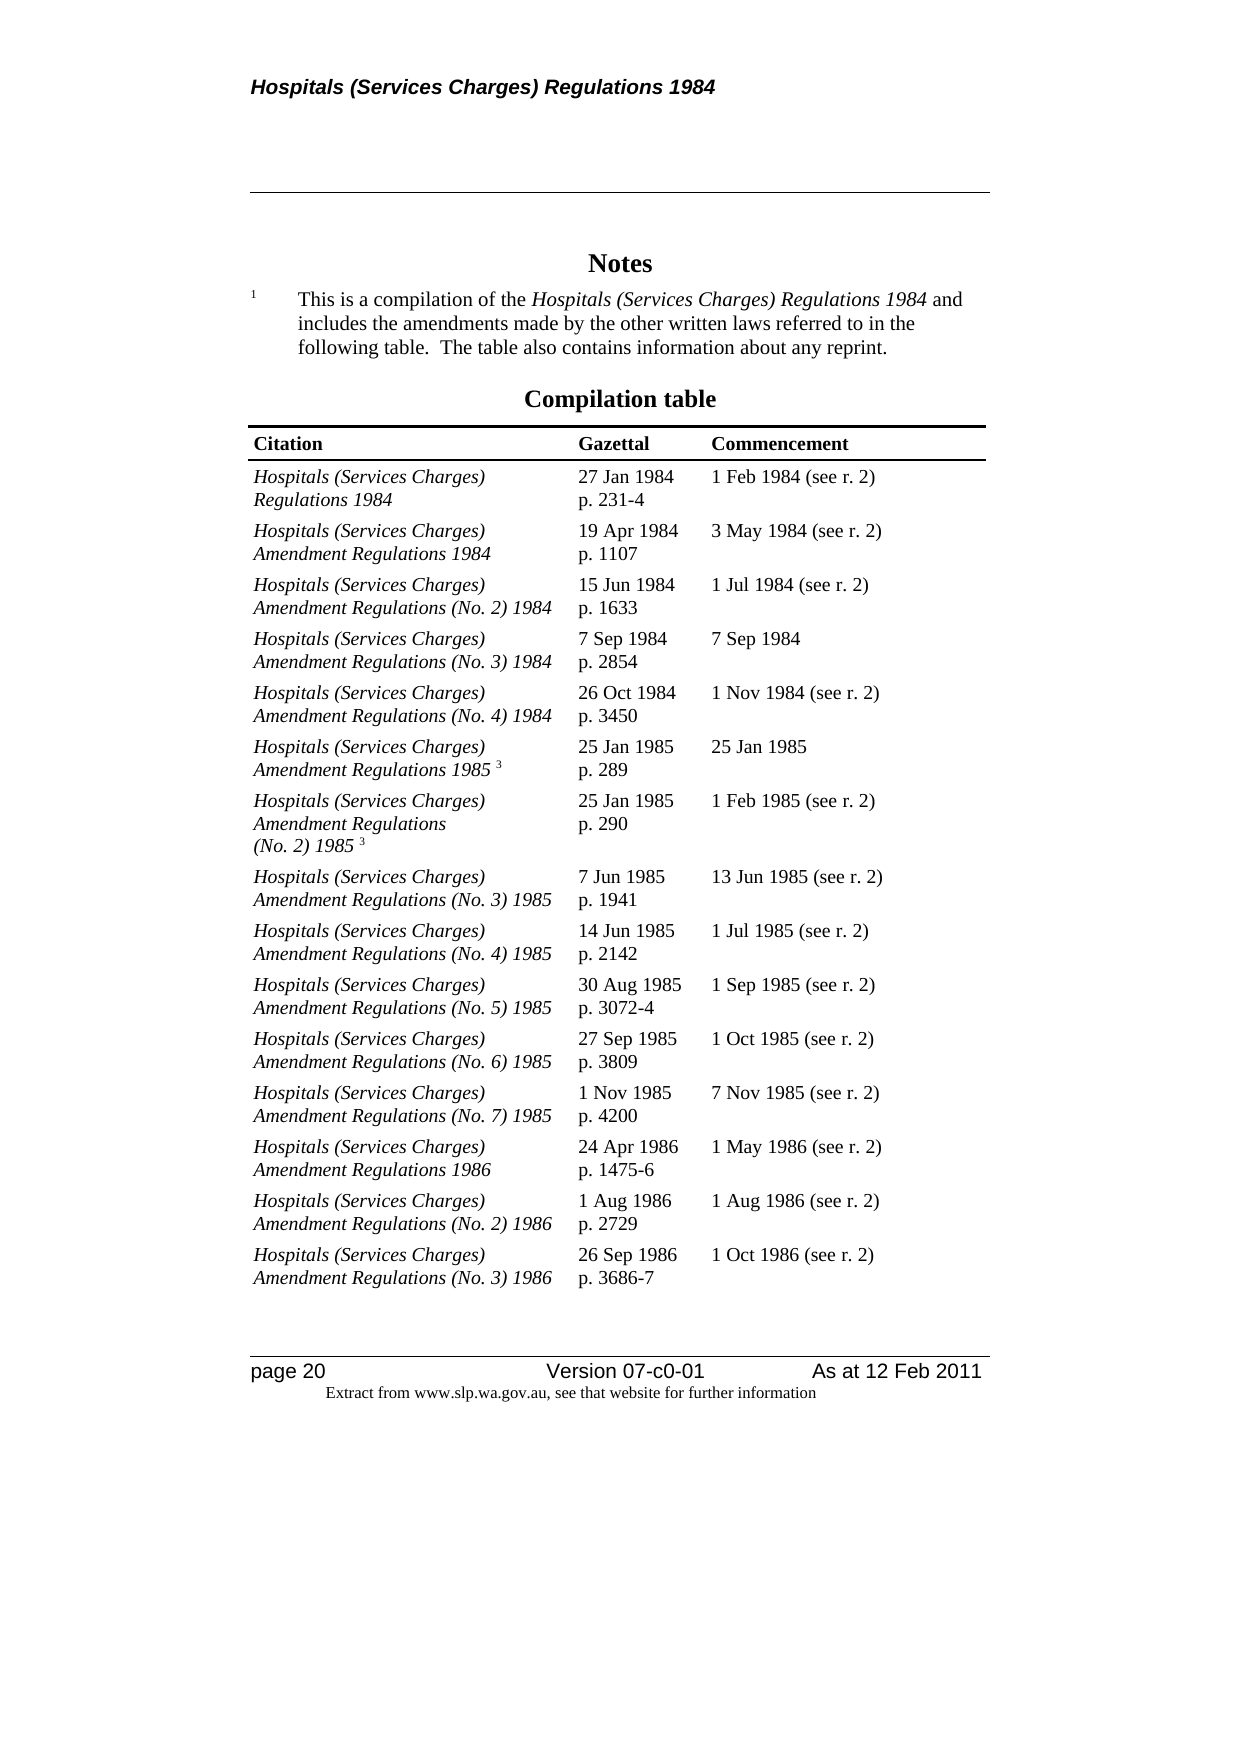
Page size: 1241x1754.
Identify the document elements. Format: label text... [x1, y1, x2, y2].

table_header Citation [248, 428, 572, 459]
table_cell 1 Jul 1985 (see r. 2) [705, 915, 986, 969]
table_cell Hospitals (Services Charges) Amendment Regulations (No. 2) 1985 3 [248, 785, 572, 861]
subtitle Notes [250, 247, 990, 279]
table_cell Hospitals (Services Charges) Amendment Regulations (No. 2) 1986 [248, 1185, 572, 1239]
table_cell Hospitals (Services Charges) Amendment Regulations (No. 3) 1984 [248, 623, 572, 677]
table_cell 1 Oct 1985 (see r. 2) [705, 1023, 986, 1077]
table_cell 1 May 1986 (see r. 2) [705, 1131, 986, 1185]
table_header Commencement [705, 428, 986, 459]
table_cell 25 Jan 1985 p. 290 [572, 785, 705, 861]
table_cell Hospitals (Services Charges) Amendment Regulations 1986 [248, 1131, 572, 1185]
table_cell Hospitals (Services Charges) Amendment Regulations (No. 5) 1985 [248, 969, 572, 1023]
table_cell Hospitals (Services Charges) Amendment Regulations (No. 6) 1985 [248, 1023, 572, 1077]
table_cell 7 Jun 1985 p. 1941 [572, 861, 705, 915]
table_cell 26 Oct 1984 p. 3450 [572, 677, 705, 731]
table_cell 7 Nov 1985 (see r. 2) [705, 1077, 986, 1131]
table_cell 7 Sep 1984 [705, 623, 986, 677]
table_cell 24 Apr 1986 p. 1475-6 [572, 1131, 705, 1185]
table_cell Hospitals (Services Charges) Amendment Regulations (No. 7) 1985 [248, 1077, 572, 1131]
table_cell 1 Sep 1985 (see r. 2) [705, 969, 986, 1023]
table_cell 1 Jul 1984 (see r. 2) [705, 569, 986, 623]
table_cell Hospitals (Services Charges) Amendment Regulations (No. 3) 1985 [248, 861, 572, 915]
table_cell 14 Jun 1985 p. 2142 [572, 915, 705, 969]
table_cell 1 Feb 1984 (see r. 2) [705, 461, 986, 515]
table_cell 1 Aug 1986 p. 2729 [572, 1185, 705, 1239]
table_cell 19 Apr 1984 p. 1107 [572, 515, 705, 569]
table_cell 25 Jan 1985 p. 289 [572, 731, 705, 784]
table_cell 15 Jun 1984 p. 1633 [572, 569, 705, 623]
table_cell Hospitals (Services Charges) Amendment Regulations (No. 3) 1986 [248, 1239, 572, 1293]
table_cell 1 Oct 1986 (see r. 2) [705, 1239, 986, 1293]
subtitle Compilation table [250, 384, 990, 413]
table_cell 1 Feb 1985 (see r. 2) [705, 785, 986, 861]
table_cell 27 Jan 1984 p. 231-4 [572, 461, 705, 515]
table_cell 13 Jun 1985 (see r. 2) [705, 861, 986, 915]
table_header Gazettal [572, 428, 705, 459]
table_cell Hospitals (Services Charges) Amendment Regulations (No. 2) 1984 [248, 569, 572, 623]
table_cell Hospitals (Services Charges) Amendment Regulations (No. 4) 1985 [248, 915, 572, 969]
text 1 This is a compilation of the Hospitals (Services Charges) Regulations 1984 and includes the amendments made by the other written laws referred to in the following table. The table also contains information about any reprint. [250, 287, 990, 359]
table_cell Hospitals (Services Charges) Amendment Regulations 1985 3 [248, 731, 572, 784]
table_cell Hospitals (Services Charges) Amendment Regulations (No. 4) 1984 [248, 677, 572, 731]
table_cell 26 Sep 1986 p. 3686-7 [572, 1239, 705, 1293]
table_cell 7 Sep 1984 p. 2854 [572, 623, 705, 677]
table_cell 1 Aug 1986 (see r. 2) [705, 1185, 986, 1239]
table_cell 27 Sep 1985 p. 3809 [572, 1023, 705, 1077]
table_cell 1 Nov 1985 p. 4200 [572, 1077, 705, 1131]
table_cell 1 Nov 1984 (see r. 2) [705, 677, 986, 731]
table_cell 25 Jan 1985 [705, 731, 986, 784]
table_cell 30 Aug 1985 p. 3072-4 [572, 969, 705, 1023]
table_cell 3 May 1984 (see r. 2) [705, 515, 986, 569]
table_cell Hospitals (Services Charges) Regulations 1984 [248, 461, 572, 515]
table_cell Hospitals (Services Charges) Amendment Regulations 1984 [248, 515, 572, 569]
